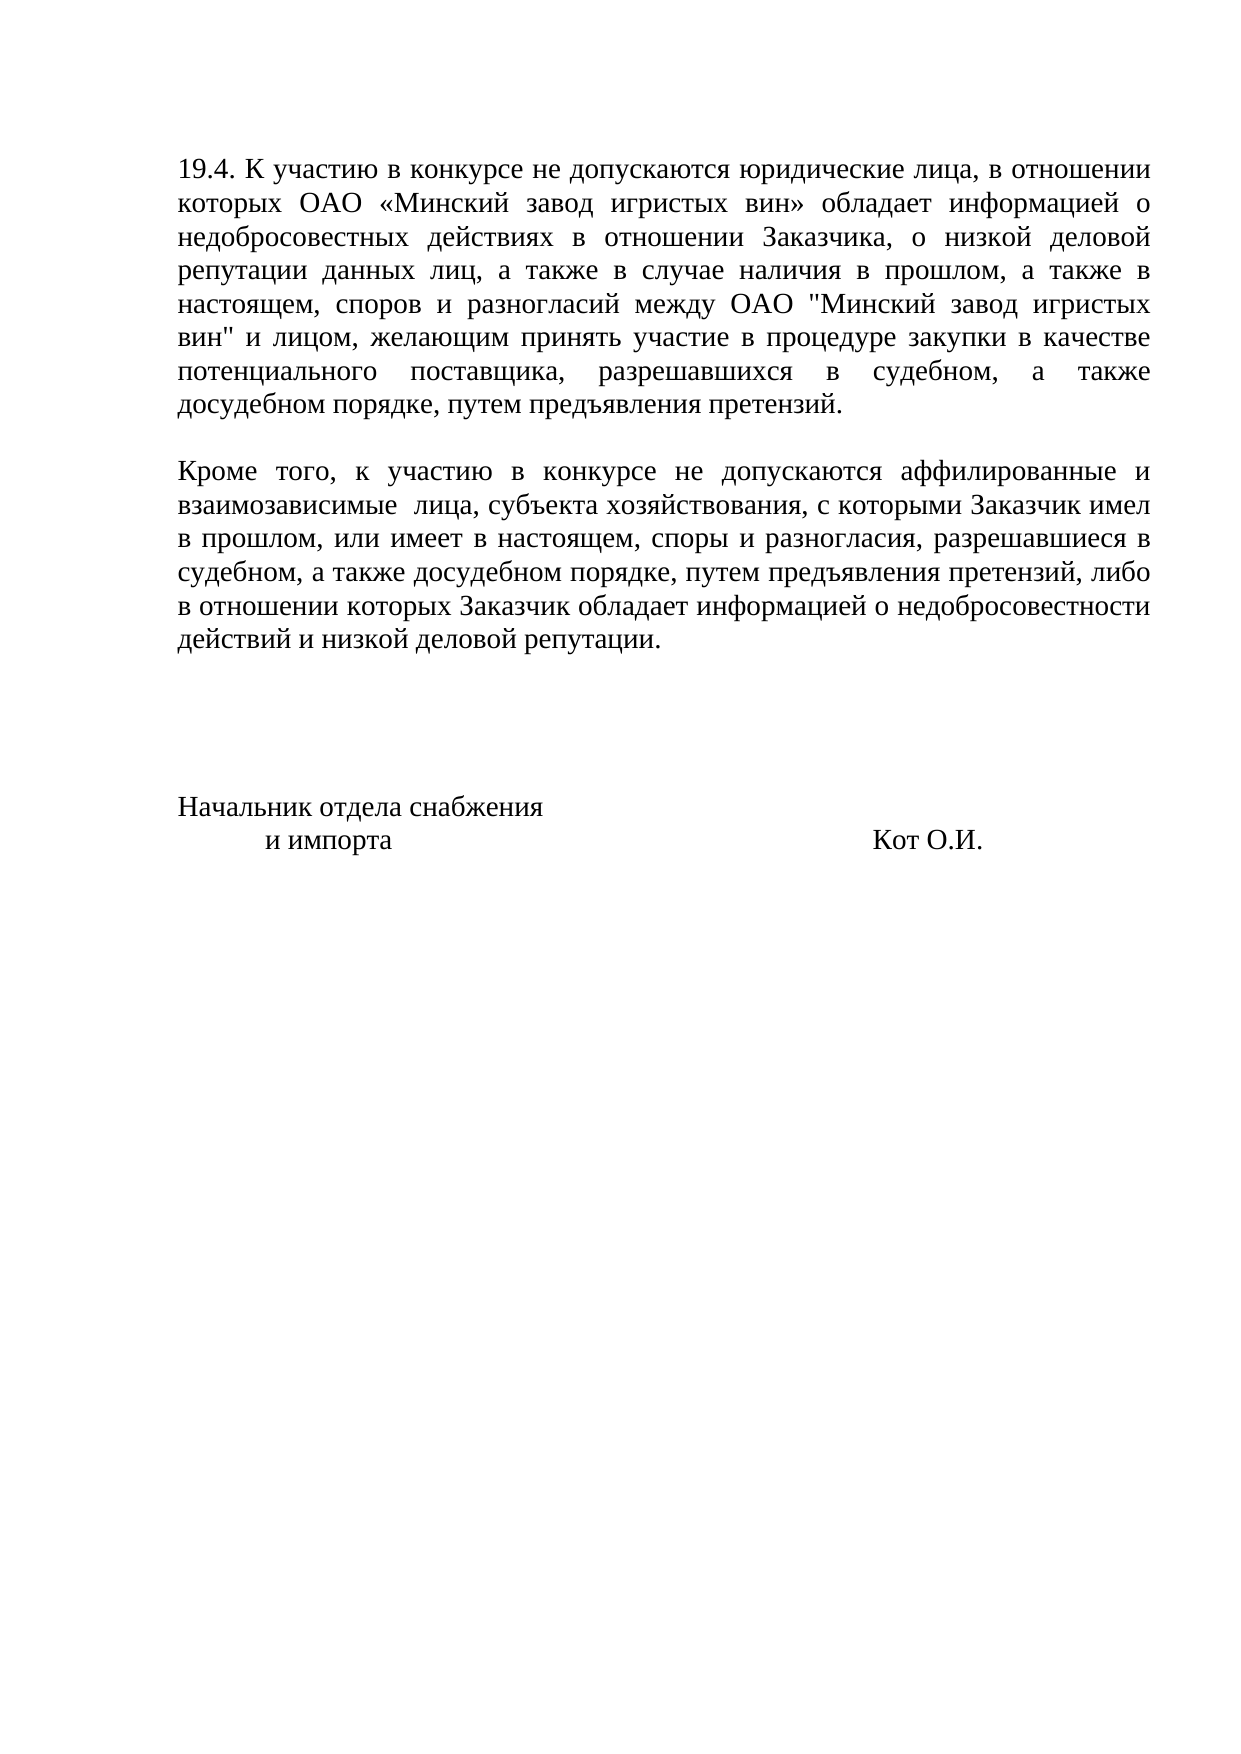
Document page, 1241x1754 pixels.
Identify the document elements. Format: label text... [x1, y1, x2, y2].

text 19.4. К участию в конкурсе не допускаются юридические лица, в отношении которых ОАО «Минский завод игристых вин» обладает информацией о недобросовестных действиях в отношении Заказчика, о низкой деловой репутации данных лиц, а также в случае наличия в прошлом, а также в настоящем, споров и разногласий между ОАО "Минский завод игристых вин" и лицом, желающим принять участие в процедуре закупки в качестве потенциального поставщика, разрешавшихся в судебном, а также досудебном порядке, путем предъявления претензий. [177, 152, 1152, 420]
text и импорта Кот О.И. [177, 822, 1152, 856]
text Начальник отдела снабжения [177, 789, 1152, 822]
text Кроме того, к участию в конкурсе не допускаются аффилированные и взаимозависимые лица, субъекта хозяйствования, с которыми Заказчик имел в прошлом, или имеет в настоящем, споры и разногласия, разрешавшиеся в судебном, а также досудебном порядке, путем предъявления претензий, либо в отношении которых Заказчик обладает информацией о недобросовестности действий и низкой деловой репутации. [177, 453, 1152, 655]
